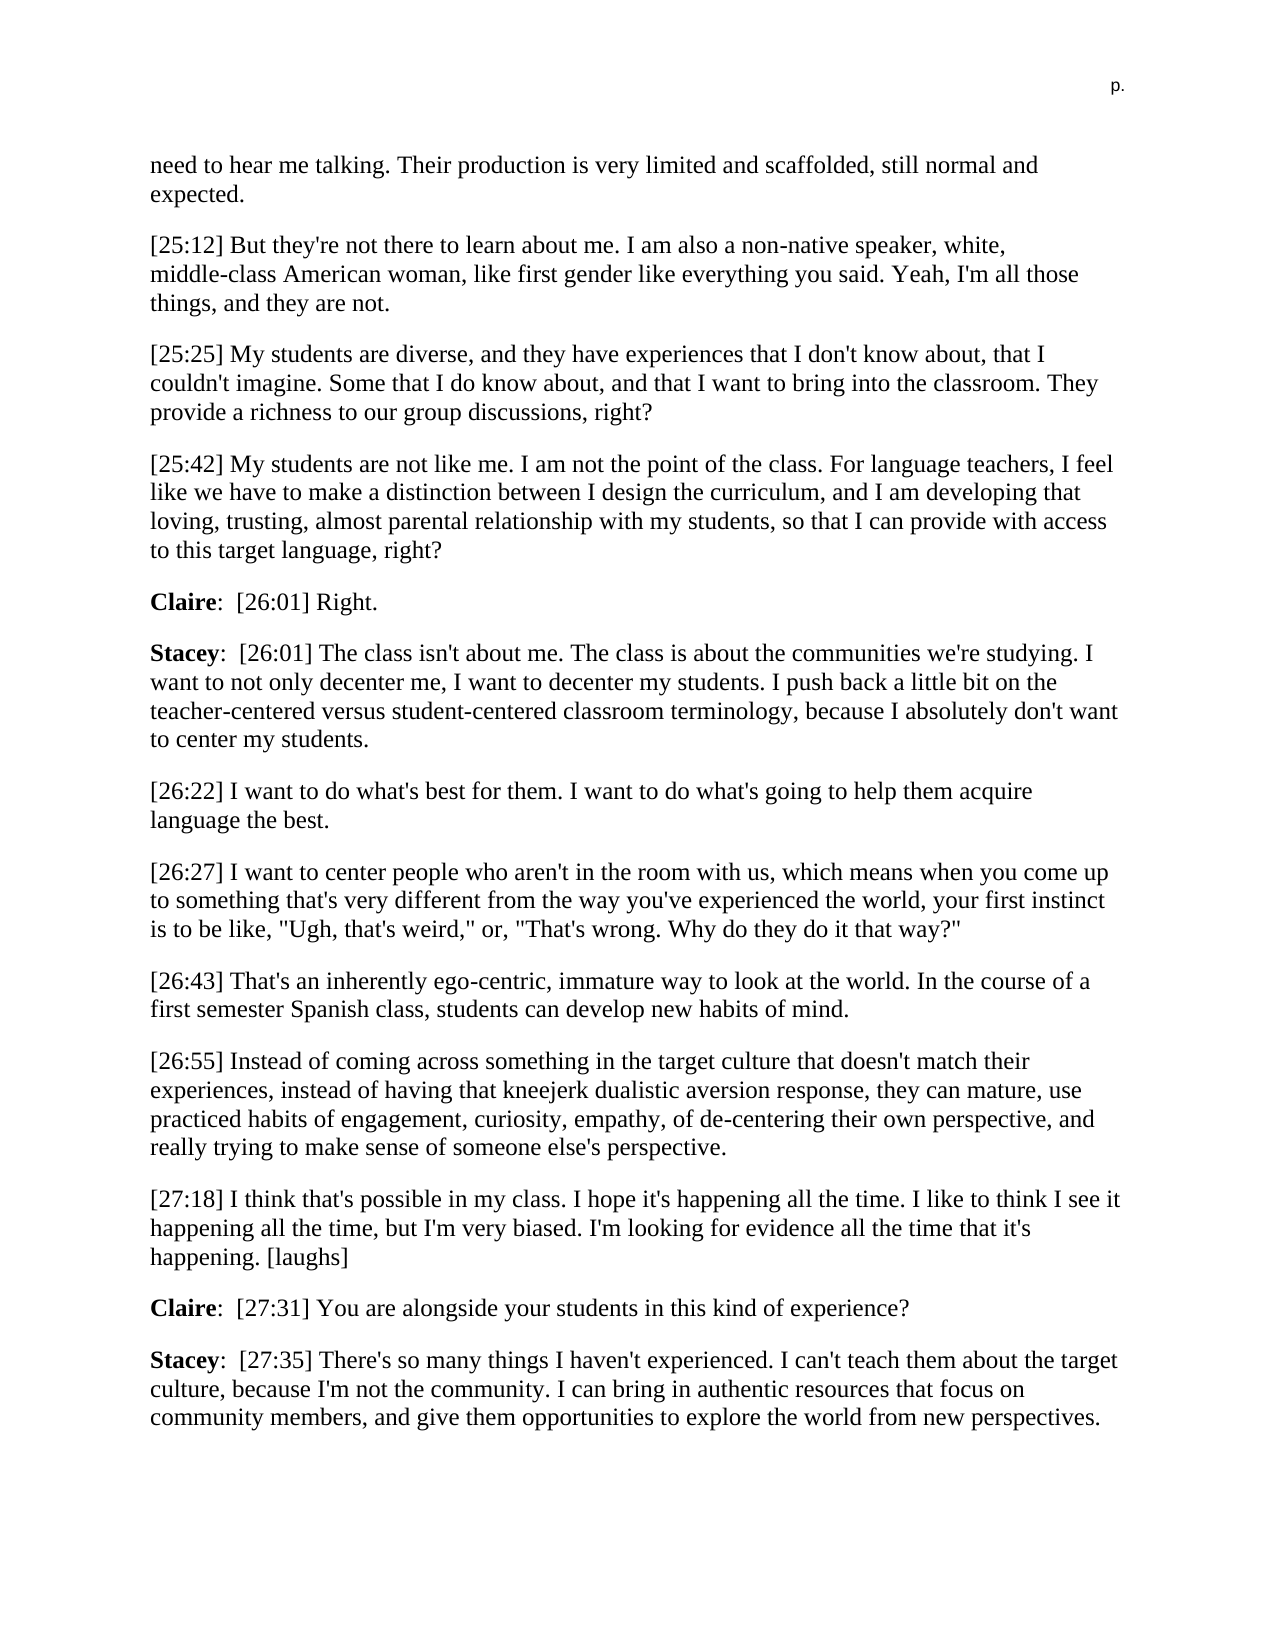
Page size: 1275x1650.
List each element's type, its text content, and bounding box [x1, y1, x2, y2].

text Claire: [26:01] Right. [150, 587, 1125, 615]
text [26:22] I want to do what's best for them. I want to do what's going to help them acquire language the best. [150, 776, 1125, 834]
text Stacey: [26:01] The class isn't about me. The class is about the communities we're studying. I want to not only decenter me, I want to decenter my students. I push back a little bit on the teacher-centered versus student-centered classroom terminology, because I absolutely don't want to center my students. [150, 638, 1125, 753]
text [27:18] I think that's possible in my class. I hope it's happening all the time. I like to think I see it happening all the time, but I'm very biased. I'm looking for evidence all the time that it's happening. [laughs] [150, 1184, 1125, 1270]
text [25:12] But they're not there to learn about me. I am also a non-native speaker, white, middle-class American woman, like first gender like everything you said. Yeah, I'm all those things, and they are not. [150, 230, 1125, 317]
text [26:43] That's an inherently ego-centric, immature way to look at the world. In the course of a first semester Spanish class, students can develop new habits of mind. [150, 966, 1125, 1023]
text [26:55] Instead of coming across something in the target culture that doesn't match their experiences, instead of having that kneejerk dualistic aversion response, they can mature, use practiced habits of engagement, curiosity, empathy, of de-centering their own perspective, and really trying to make sense of someone else's perspective. [150, 1046, 1125, 1161]
text Stacey: [27:35] There's so many things I haven't experienced. I can't teach them about the target culture, because I'm not the community. I can bring in authentic resources that focus on community members, and give them opportunities to explore the world from new perspectives. [150, 1345, 1125, 1431]
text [150, 150, 1125, 207]
text [26:27] I want to center people who aren't in the room with us, which means when you come up to something that's very different from the way you've experienced the world, your first instinct is to be like, "Ugh, that's weird," or, "That's wrong. Why do they do it that way?" [150, 857, 1125, 943]
text Claire: [27:31] You are alongside your students in this kind of experience? [150, 1293, 1125, 1322]
text [25:42] My students are not like me. I am not the point of the class. For language teachers, I feel like we have to make a distinction between I design the curriculum, and I am developing that loving, trusting, almost parental relationship with my students, so that I can provide with access to this target language, right? [150, 449, 1125, 564]
text [25:25] My students are diverse, and they have experiences that I don't know about, that I couldn't imagine. Some that I do know about, and that I want to bring into the classroom. They provide a richness to our group discussions, right? [150, 339, 1125, 426]
